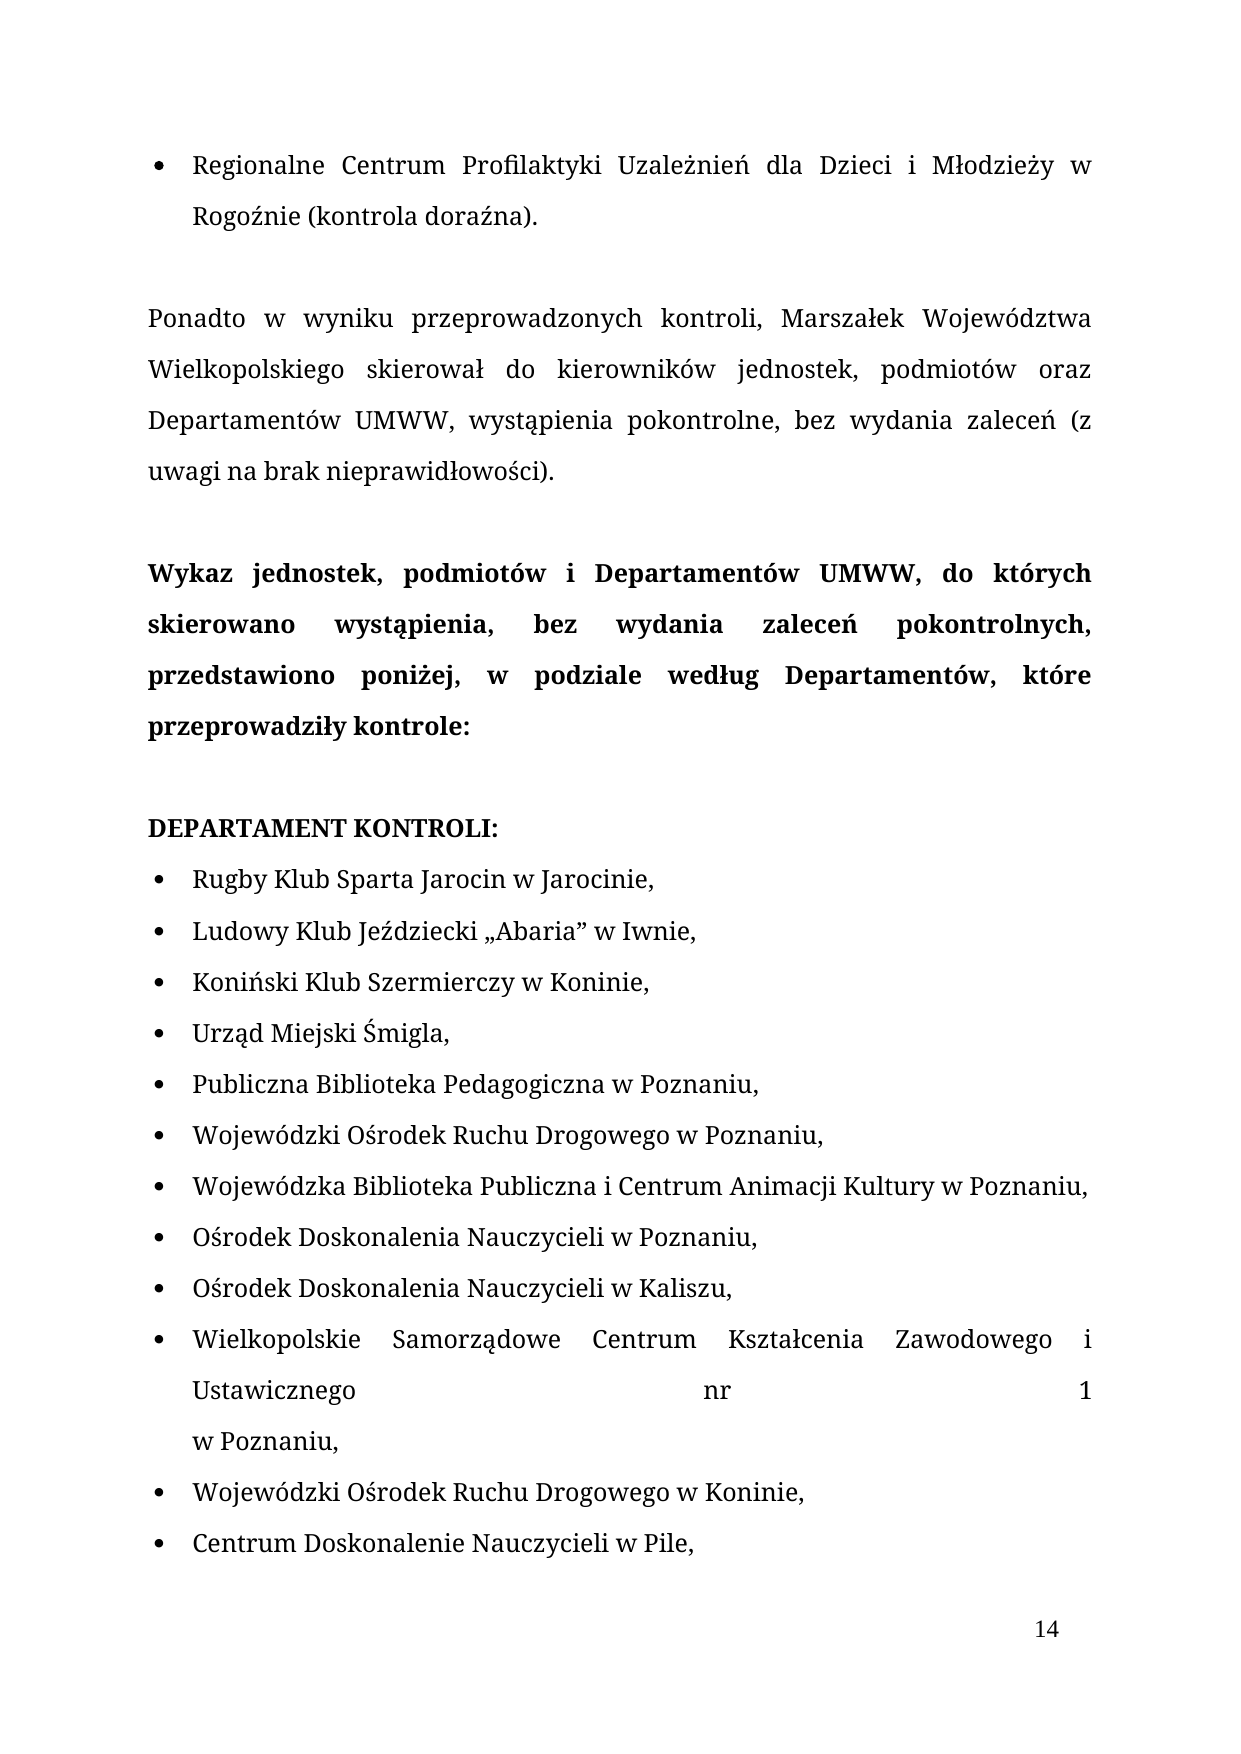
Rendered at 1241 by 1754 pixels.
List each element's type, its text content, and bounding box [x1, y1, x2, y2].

list Wojewódzka Biblioteka Publiczna i Centrum Animacji Kultury w Poznaniu, [154, 1168, 1093, 1202]
text DEPARTAMENT KONTROLI: [148, 811, 1093, 845]
list Ośrodek Doskonalenia Nauczycieli w Kaliszu, [154, 1271, 1093, 1304]
list Wojewódzki Ośrodek Ruchu Drogowego w Koninie, [154, 1475, 1093, 1509]
list Publiczna Biblioteka Pedagogiczna w Poznaniu, [154, 1066, 1093, 1100]
text Ponadto w wyniku przeprowadzonych kontroli, Marszałek Województwa Wielkopolskiego skierował do kierowników jednostek, podmiotów oraz Departamentów UMWW, wystąpienia pokontrolne, bez wydania zaleceń (z uwagi na brak nieprawidłowości). [148, 301, 1093, 488]
text Wykaz jednostek, podmiotów i Departamentów UMWW, do których skierowano wystąpienia, bez wydania zaleceń pokontrolnych, przedstawiono poniżej, w podziale według Departamentów, które przeprowadziły kontrole: [148, 556, 1093, 743]
list Rugby Klub Sparta Jarocin w Jarocinie, [154, 862, 1093, 896]
list Regionalne Centrum Profilaktyki Uzależnień dla Dzieci i Młodzieży w Rogoźnie (kontrola doraźna). [154, 148, 1093, 233]
list Centrum Doskonalenie Nauczycieli w Pile, [154, 1526, 1093, 1560]
list Ludowy Klub Jeździecki „Abaria” w Iwnie, [154, 913, 1093, 947]
list Ośrodek Doskonalenia Nauczycieli w Poznaniu, [154, 1219, 1093, 1253]
list Wojewódzki Ośrodek Ruchu Drogowego w Poznaniu, [154, 1117, 1093, 1151]
list Wielkopolskie Samorządowe Centrum Kształcenia Zawodowego i Ustawicznego nr 1 w Poznaniu, [154, 1322, 1093, 1458]
list Urząd Miejski Śmigla, [154, 1015, 1093, 1049]
list Koniński Klub Szermierczy w Koninie, [154, 964, 1093, 998]
